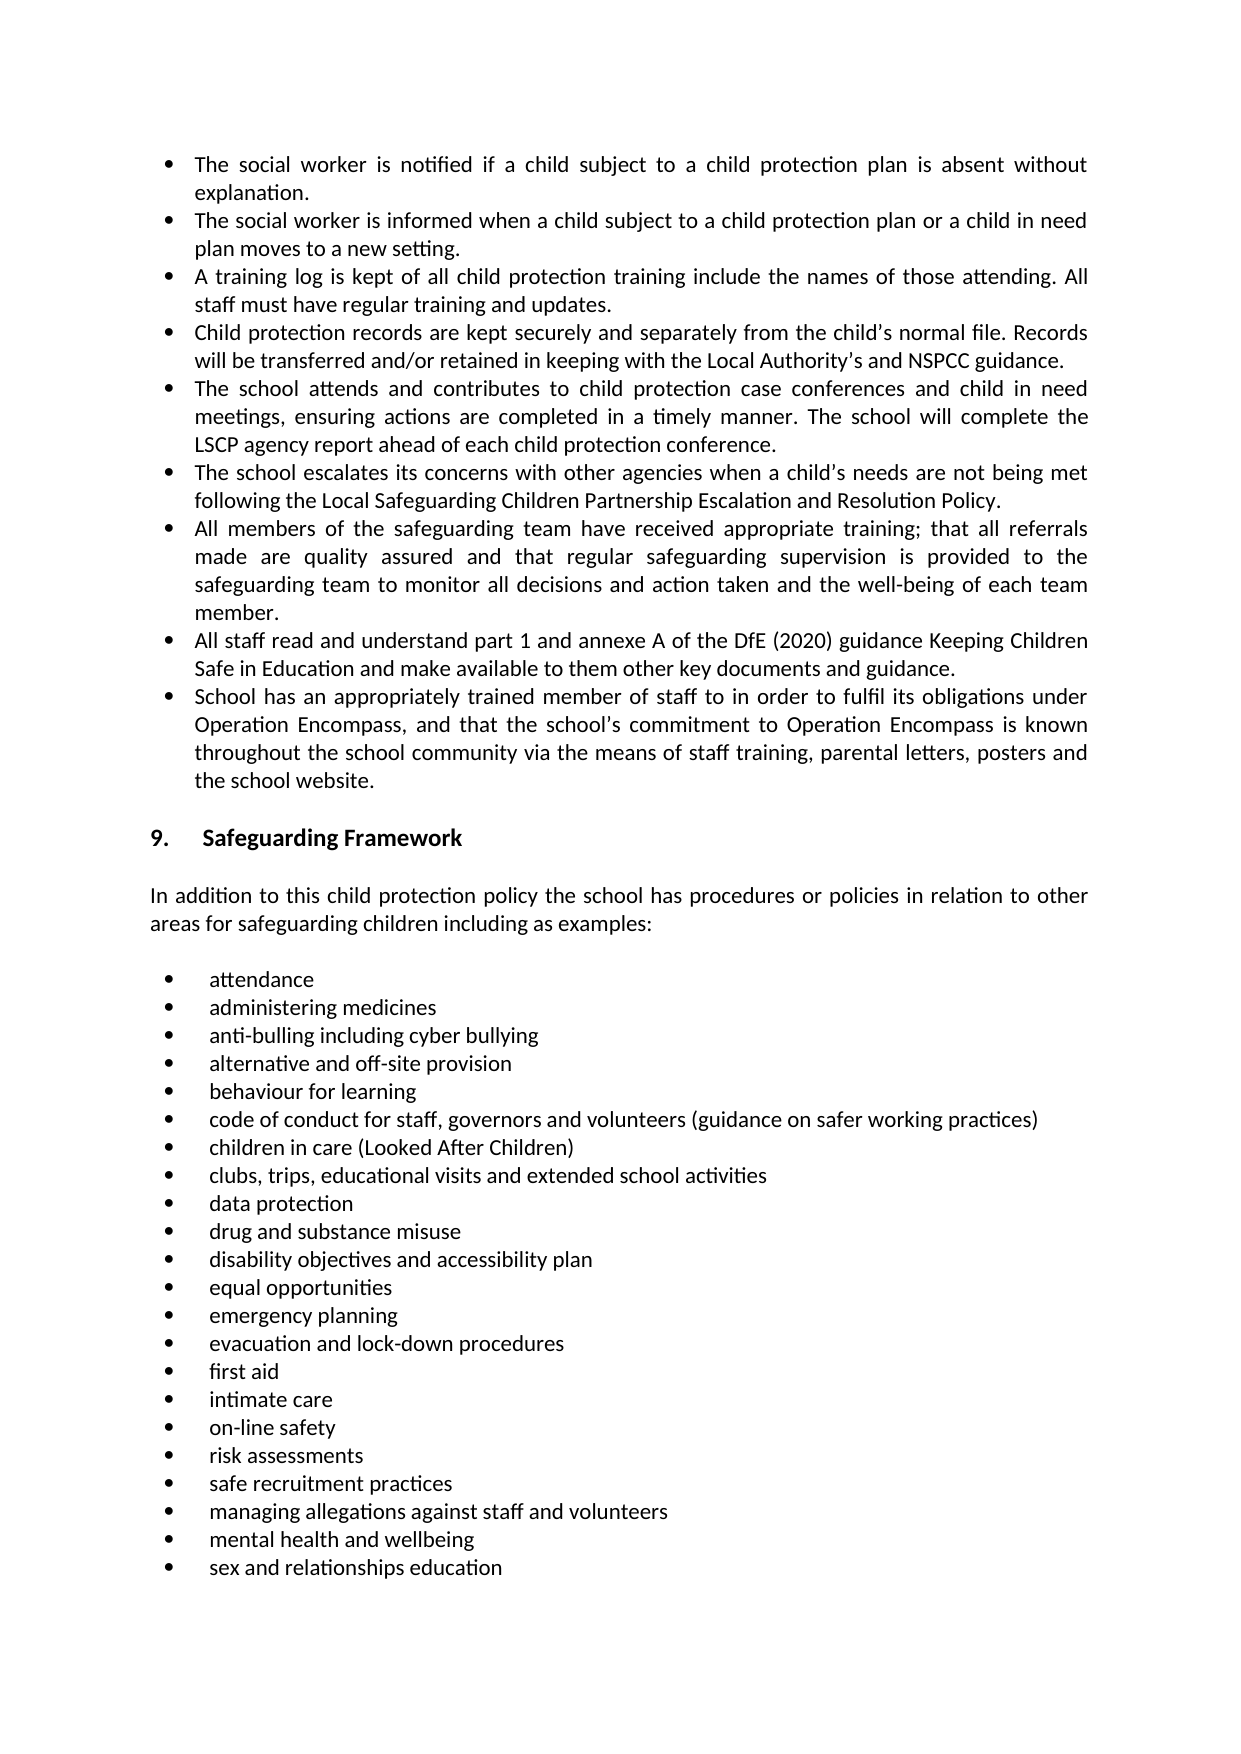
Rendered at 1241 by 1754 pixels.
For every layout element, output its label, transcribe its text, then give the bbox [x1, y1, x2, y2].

text In addition to this child protection policy the school has procedures or policies in relation to other areas for safeguarding children including as examples: [150, 881, 1090, 937]
list administering medicines [165, 993, 1090, 1021]
list intimate care [165, 1385, 1090, 1413]
list mental health and wellbeing [165, 1526, 1090, 1553]
list emergency planning [165, 1301, 1090, 1329]
list risk assessments [165, 1441, 1090, 1469]
list sex and relationships education [165, 1553, 1090, 1582]
list disability objectives and accessibility plan [165, 1245, 1090, 1273]
list Child protection records are kept securely and separately from the child’s normal file. Records will be transferred and/or retained in keeping with the Local Authority’s and NSPCC guidance. [165, 318, 1090, 374]
list equal opportunities [165, 1273, 1090, 1301]
list All members of the safeguarding team have received appropriate training; that all referrals made are quality assured and that regular safeguarding supervision is provided to the safeguarding team to monitor all decisions and action taken and the well-being of each team member. [165, 514, 1090, 626]
list first aid [165, 1357, 1090, 1385]
list safe recruitment practices [165, 1469, 1090, 1497]
list data protection [165, 1189, 1090, 1217]
list The social worker is informed when a child subject to a child protection plan or a child in need plan moves to a new setting. [165, 206, 1090, 262]
list The school escalates its concerns with other agencies when a child’s needs are not being met following the Local Safeguarding Children Partnership Escalation and Resolution Policy. [165, 458, 1090, 514]
list A training log is kept of all child protection training include the names of those attending. All staff must have regular training and updates. [165, 262, 1090, 318]
list attendance [165, 965, 1090, 993]
list anti-bulling including cyber bullying [165, 1021, 1090, 1049]
list managing allegations against staff and volunteers [165, 1497, 1090, 1526]
list on-line safety [165, 1413, 1090, 1441]
list All staff read and understand part 1 and annexe A of the DfE (2020) guidance Keeping Children Safe in Education and make available to them other key documents and guidance. [165, 626, 1090, 682]
list evacuation and lock-down procedures [165, 1329, 1090, 1357]
list code of conduct for staff, governors and volunteers (guidance on safer working practices) [165, 1105, 1090, 1133]
list drug and substance misuse [165, 1217, 1090, 1245]
list alternative and off-site provision [165, 1049, 1090, 1077]
list clubs, trips, educational visits and extended school activities [165, 1161, 1090, 1189]
list behaviour for learning [165, 1077, 1090, 1105]
list The social worker is notified if a child subject to a child protection plan is absent without explanation. [165, 150, 1090, 206]
list Safeguarding Framework [150, 822, 1090, 853]
list children in care (Looked After Children) [165, 1133, 1090, 1161]
list School has an appropriately trained member of staff to in order to fulfil its obligations under Operation Encompass, and that the school’s commitment to Operation Encompass is known throughout the school community via the means of staff training, parental letters, posters and the school website. [165, 682, 1090, 794]
list The school attends and contributes to child protection case conferences and child in need meetings, ensuring actions are completed in a timely manner. The school will complete the LSCP agency report ahead of each child protection conference. [165, 374, 1090, 458]
